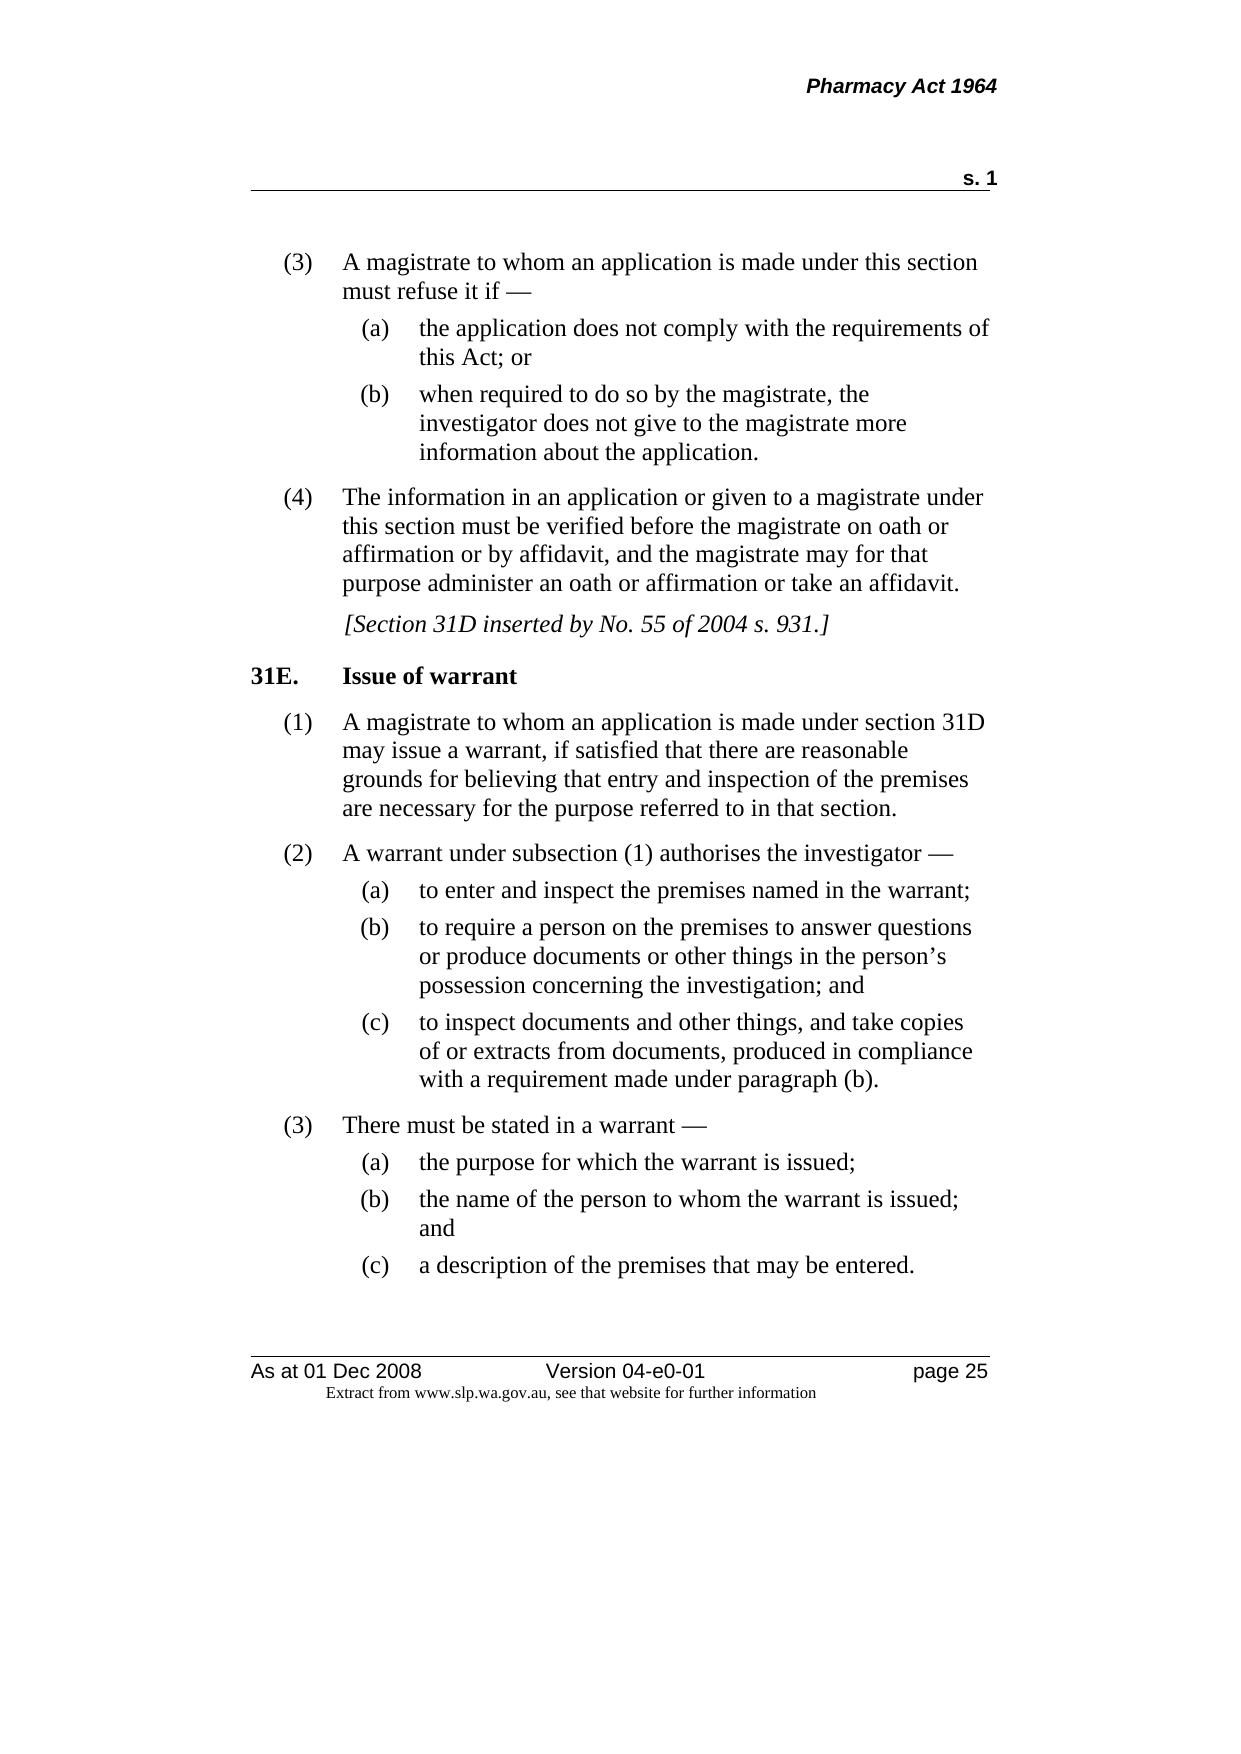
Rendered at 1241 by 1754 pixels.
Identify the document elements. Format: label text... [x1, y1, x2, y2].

text (a) to enter and inspect the premises named in the warrant; [251, 875, 990, 904]
text [Section 31D inserted by No. 55 of 2004 s. 931.] [251, 609, 990, 638]
text (a) the purpose for which the warrant is issued; [251, 1147, 990, 1176]
text (c) to inspect documents and other things, and take copies of or extracts from documents, produced in compliance with a requirement made under paragraph (b). [251, 1007, 990, 1093]
text (2) A warrant under subsection (1) authorises the investigator — [251, 838, 990, 867]
text (a) the application does not comply with the requirements of this Act; or [251, 313, 990, 371]
text (3) There must be stated in a warrant — [251, 1110, 990, 1139]
text (3) A magistrate to whom an application is made under this section must refuse it if — [251, 247, 990, 305]
text (b) the name of the person to whom the warrant is issued; and [251, 1184, 990, 1242]
text (1) A magistrate to whom an application is made under section 31D may issue a warrant, if satisfied that there are reasonable grounds for believing that entry and inspection of the premises are necessary for the purpose referred to in that section. [251, 707, 990, 822]
text (b) to require a person on the premises to answer questions or produce documents or other things in the person’s possession concerning the investigation; and [251, 912, 990, 999]
text (4) The information in an application or given to a magistrate under this section must be verified before the magistrate on oath or affirmation or by affidavit, and the magistrate may for that purpose administer an oath or affirmation or take an affidavit. [251, 482, 990, 597]
text (b) when required to do so by the magistrate, the investigator does not give to the magistrate more information about the application. [251, 379, 990, 465]
text (c) a description of the premises that may be entered. [251, 1250, 990, 1279]
subtitle 31E. Issue of warrant [251, 661, 990, 690]
